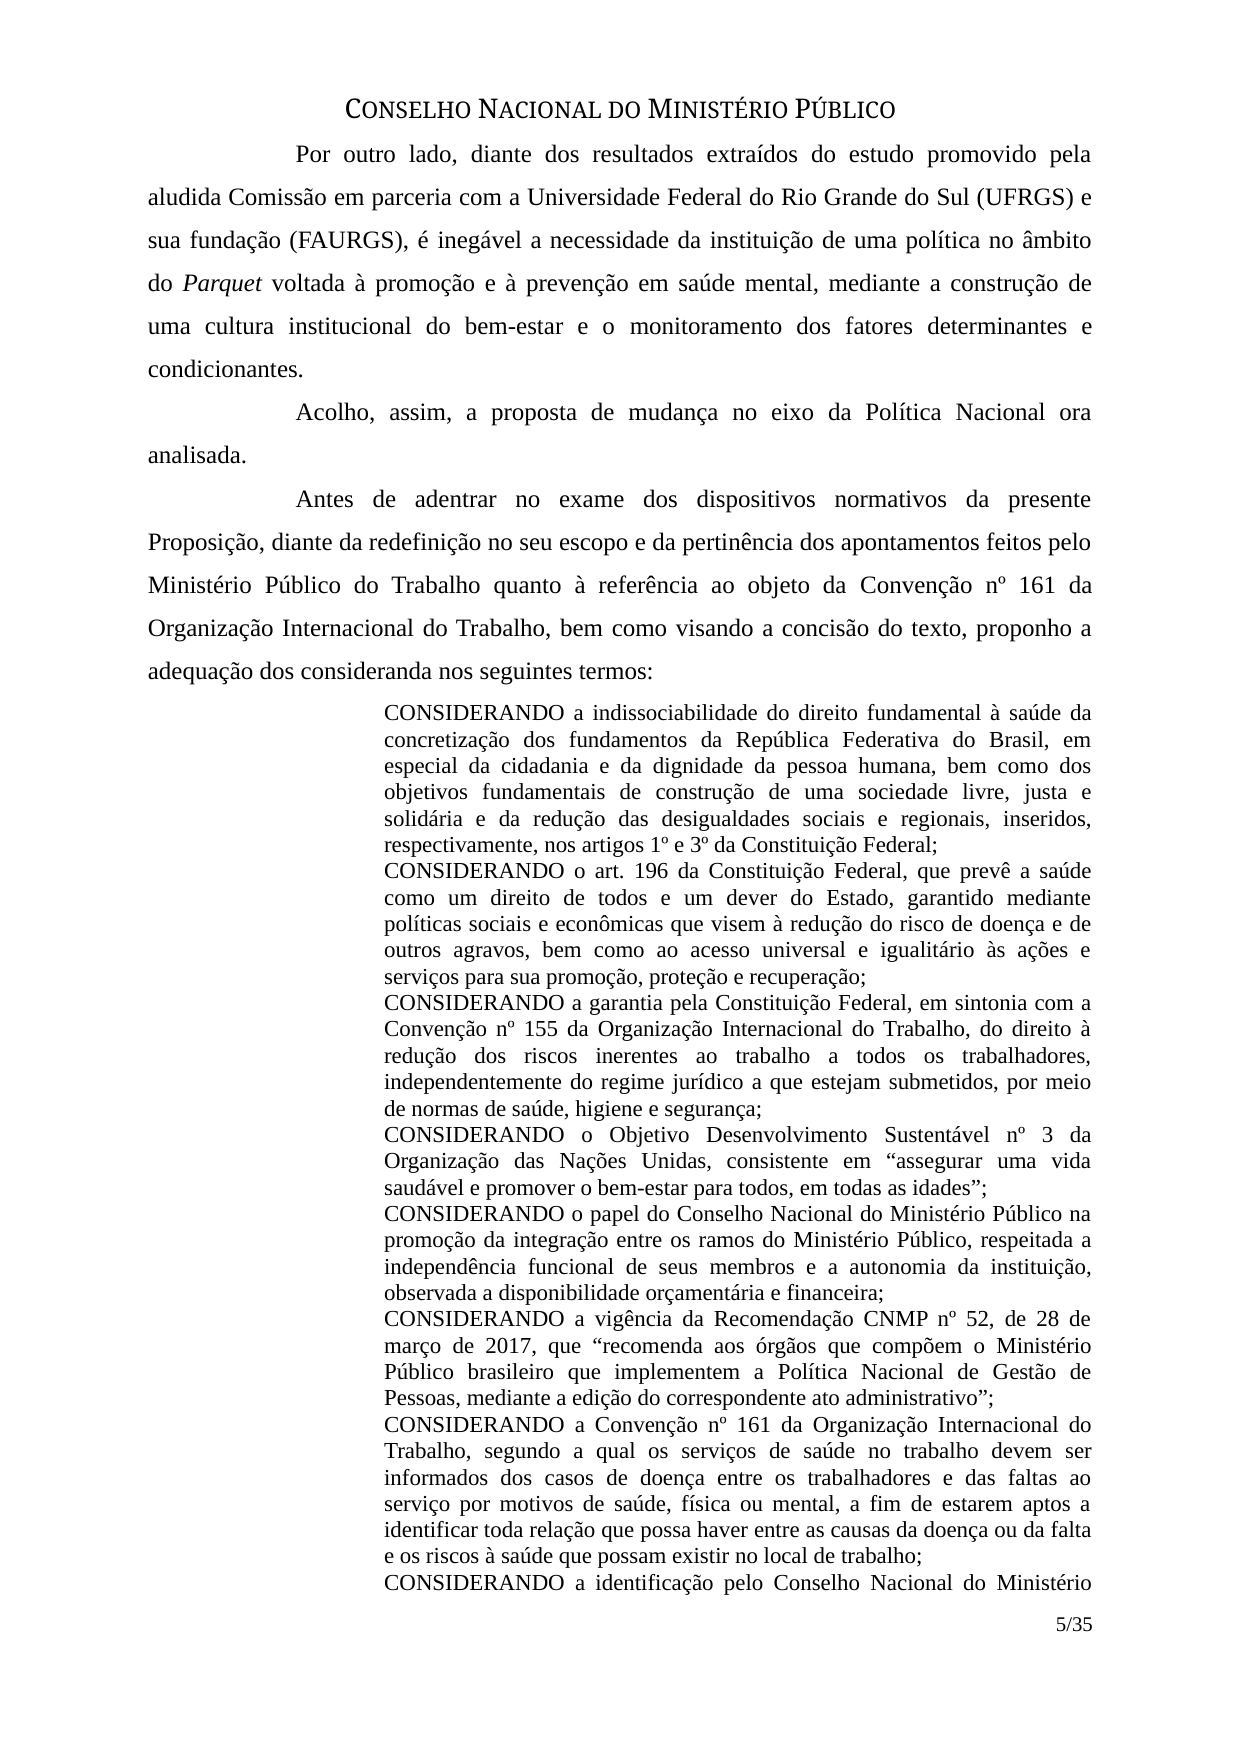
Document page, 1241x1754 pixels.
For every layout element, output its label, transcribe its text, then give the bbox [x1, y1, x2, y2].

text Por outro lado, diante dos resultados extraídos do estudo promovido pela aludida Comissão em parceria com a Universidade Federal do Rio Grande do Sul (UFRGS) e sua fundação (FAURGS), é inegável a necessidade da instituição de uma política no âmbito do Parquet voltada à promoção e à prevenção em saúde mental, mediante a construção de uma cultura institucional do bem-estar e o monitoramento dos fatores determinantes e condicionantes. [148, 139, 1092, 383]
text CONSIDERANDO o Objetivo Desenvolvimento Sustentável nº 3 da Organização das Nações Unidas, consistente em “assegurar uma vida saudável e promover o bem-estar para todos, em todas as idades”; [384, 1121, 1092, 1200]
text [384, 1569, 1092, 1595]
text CONSIDERANDO a Convenção nº 161 da Organização Internacional do Trabalho, segundo a qual os serviços de saúde no trabalho devem ser informados dos casos de doença entre os trabalhadores e das faltas ao serviço por motivos de saúde, física ou mental, a fim de estarem aptos a identificar toda relação que possa haver entre as causas da doença ou da falta e os riscos à saúde que possam existir no local de trabalho; [384, 1411, 1092, 1569]
text CONSIDERANDO a garantia pela Constituição Federal, em sintonia com a Convenção nº 155 da Organização Internacional do Trabalho, do direito à redução dos riscos inerentes ao trabalho a todos os trabalhadores, independentemente do regime jurídico a que estejam submetidos, por meio de normas de saúde, higiene e segurança; [384, 989, 1092, 1121]
text CONSIDERANDO o papel do Conselho Nacional do Ministério Público na promoção da integração entre os ramos do Ministério Público, respeitada a independência funcional de seus membros e a autonomia da instituição, observada a disponibilidade orçamentária e financeira; [384, 1200, 1092, 1305]
text Acolho, assim, a proposta de mudança no eixo da Política Nacional ora analisada. [148, 397, 1092, 469]
text Antes de adentrar no exame dos dispositivos normativos da presente Proposição, diante da redefinição no seu escopo e da pertinência dos apontamentos feitos pelo Ministério Público do Trabalho quanto à referência ao objeto da Convenção nº 161 da Organização Internacional do Trabalho, bem como visando a concisão do texto, proponho a adequação dos consideranda nos seguintes termos: [148, 484, 1092, 685]
text CONSIDERANDO a indissociabilidade do direito fundamental à saúde da concretização dos fundamentos da República Federativa do Brasil, em especial da cidadania e da dignidade da pessoa humana, bem como dos objetivos fundamentais de construção de uma sociedade livre, justa e solidária e da redução das desigualdades sociais e regionais, inseridos, respectivamente, nos artigos 1º e 3º da Constituição Federal; [384, 699, 1092, 857]
text CONSIDERANDO a vigência da Recomendação CNMP nº 52, de 28 de março de 2017, que “recomenda aos órgãos que compõem o Ministério Público brasileiro que implementem a Política Nacional de Gestão de Pessoas, mediante a edição do correspondente ato administrativo”; [384, 1305, 1092, 1411]
text CONSIDERANDO o art. 196 da Constituição Federal, que prevê a saúde como um direito de todos e um dever do Estado, garantido mediante políticas sociais e econômicas que visem à redução do risco de doença e de outros agravos, bem como ao acesso universal e igualitário às ações e serviços para sua promoção, proteção e recuperação; [384, 857, 1092, 989]
